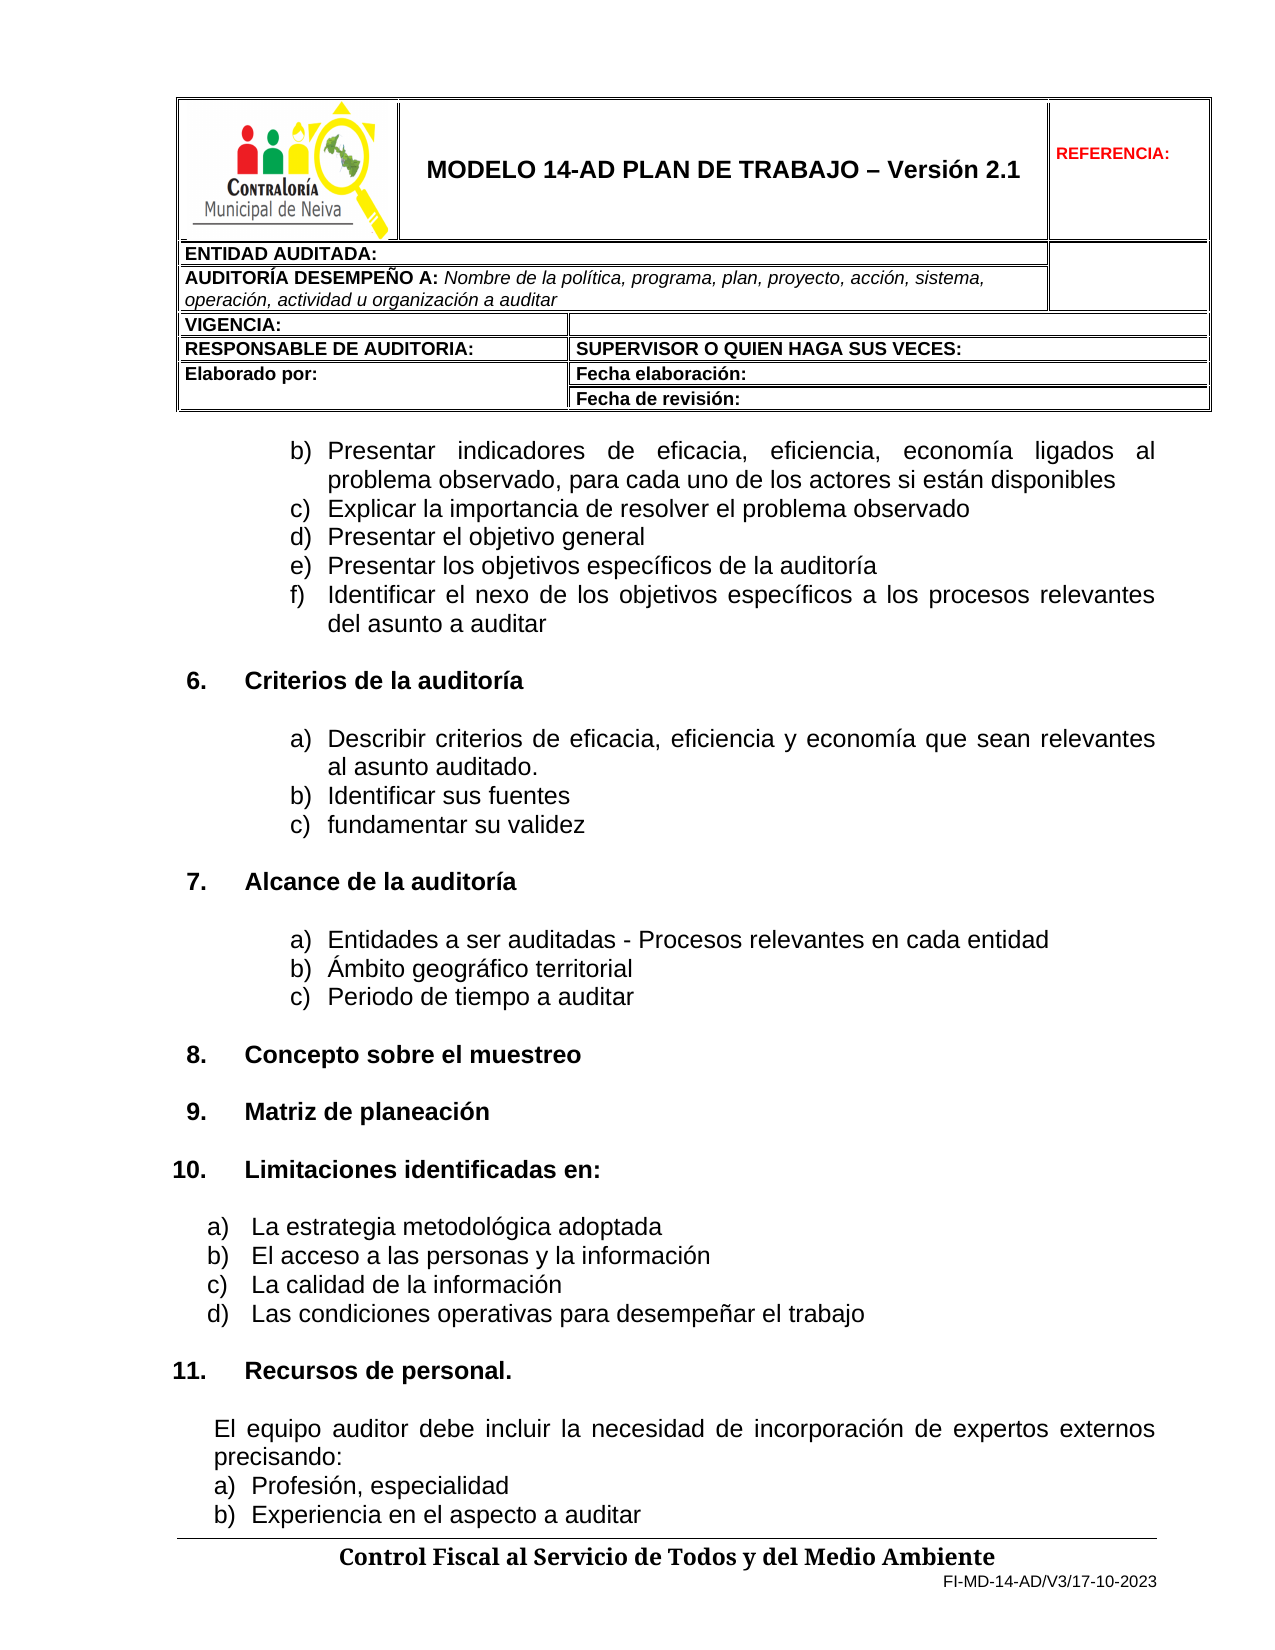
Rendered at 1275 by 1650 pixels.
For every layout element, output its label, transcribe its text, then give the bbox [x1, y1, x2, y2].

list Alcance de la auditoría [207, 867, 1157, 896]
list Matriz de planeación [207, 1097, 1157, 1126]
list La estrategia metodológica adoptada [207, 1212, 1157, 1241]
list Entidades a ser auditadas - Procesos relevantes en cada entidad [290, 925, 1157, 954]
list Explicar la importancia de resolver el problema observado [290, 494, 1157, 522]
list El acceso a las personas y la información [207, 1241, 1157, 1270]
text El equipo auditor debe incluir la necesidad de incorporación de expertos externos precisando: [213, 1414, 1157, 1471]
picture [186, 100, 389, 240]
list Concepto sobre el muestreo [207, 1040, 1157, 1069]
list fundamentar su validez [290, 810, 1157, 839]
list Experiencia en el aspecto a auditar [213, 1500, 1157, 1529]
list Limitaciones identificadas en: [207, 1155, 1157, 1184]
list Criterios de la auditoría [207, 666, 1157, 695]
list Presentar los objetivos específicos de la auditoría [290, 551, 1157, 580]
list Identificar sus fuentes [290, 781, 1157, 810]
list Periodo de tiempo a auditar [290, 982, 1157, 1011]
list Describir criterios de eficacia, eficiencia y economía que sean relevantes al asunto auditado. [290, 724, 1157, 781]
list Ámbito geográfico territorial [290, 954, 1157, 982]
list Identificar el nexo de los objetivos específicos a los procesos relevantes del asunto a auditar [290, 580, 1157, 637]
list Presentar el objetivo general [290, 522, 1157, 551]
list Las condiciones operativas para desempeñar el trabajo [207, 1299, 1157, 1327]
list Presentar indicadores de eficacia, eficiencia, economía ligados al problema observado, para cada uno de los actores si están disponibles [290, 436, 1157, 494]
list La calidad de la información [207, 1270, 1157, 1299]
list Recursos de personal. [207, 1356, 1157, 1385]
list Profesión, especialidad [213, 1471, 1157, 1500]
